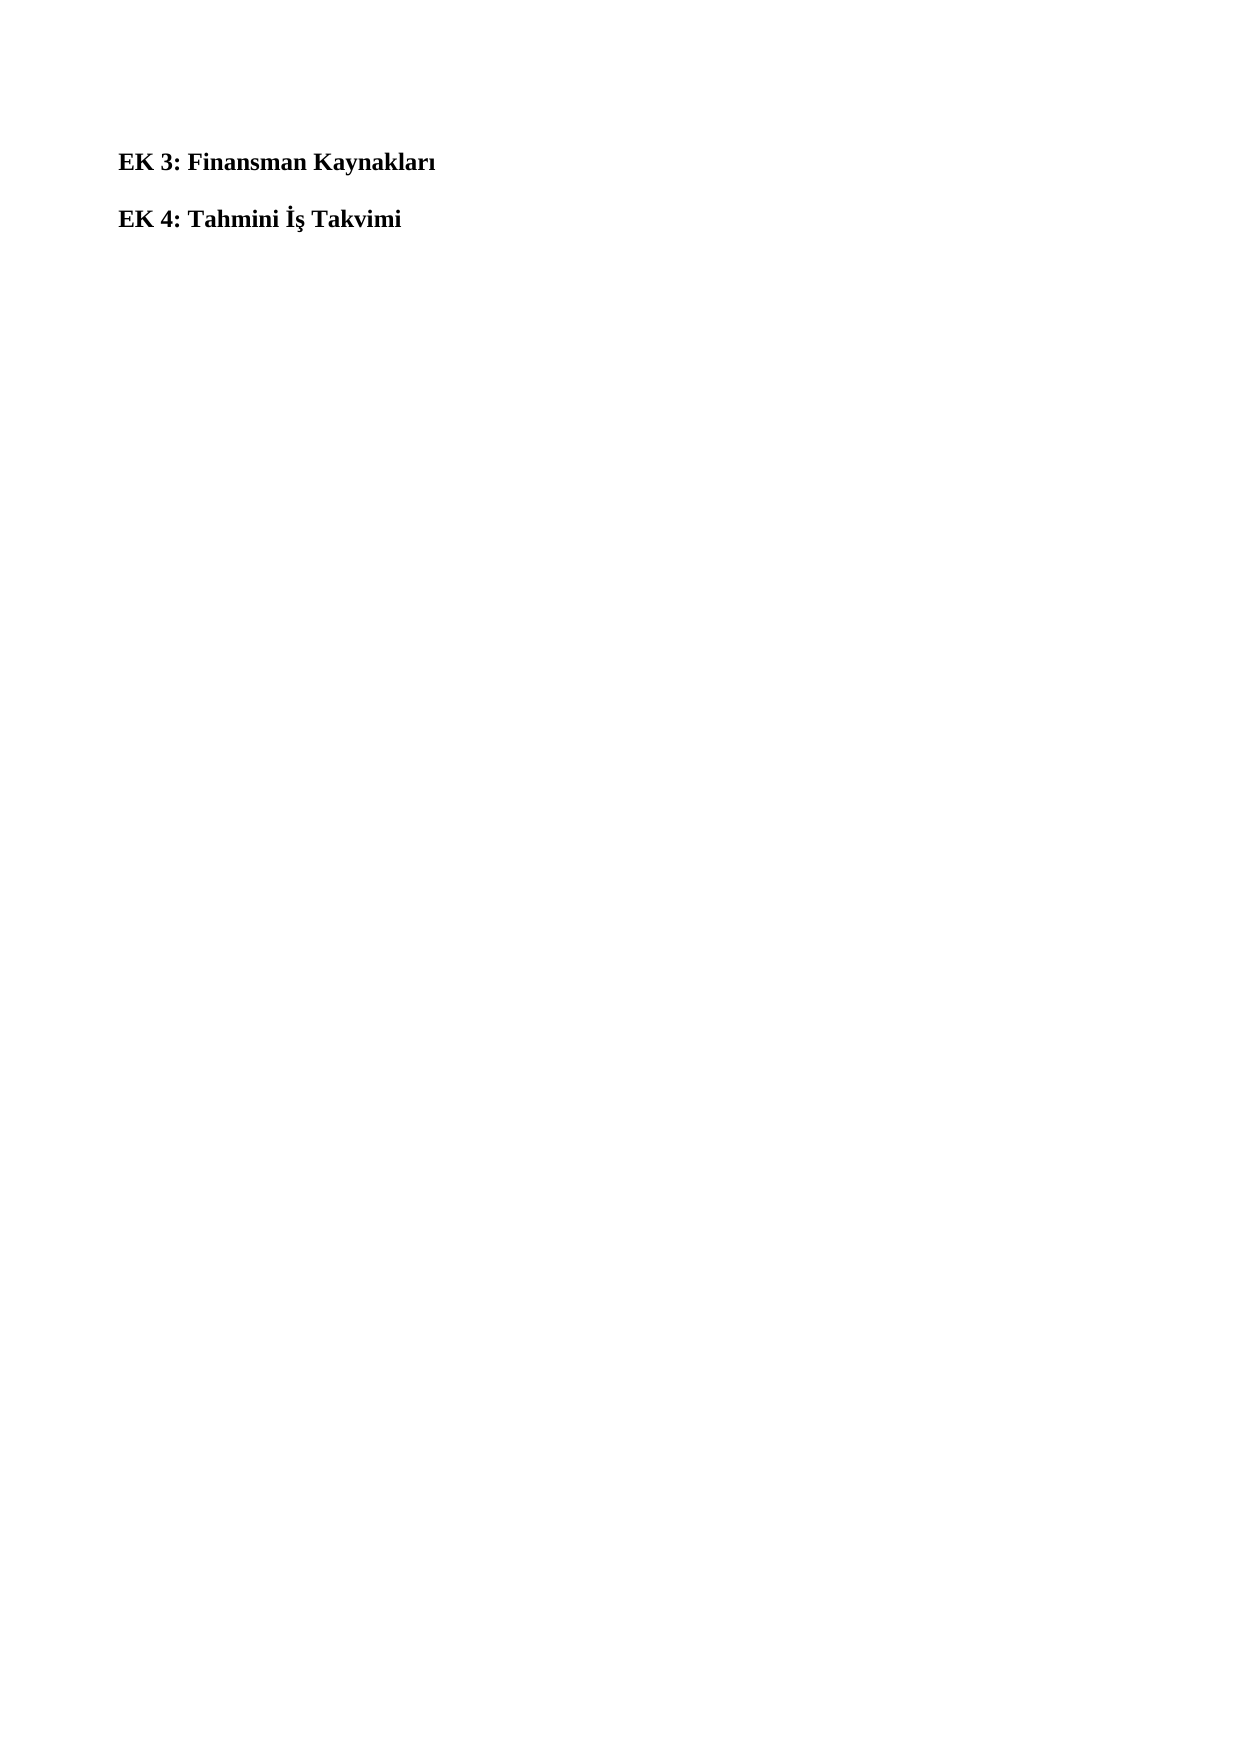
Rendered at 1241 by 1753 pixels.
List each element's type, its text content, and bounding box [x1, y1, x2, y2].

text EK 4: Tahmini İş Takvimi [118, 204, 1122, 233]
text EK 3: Finansman Kaynakları [118, 147, 1122, 176]
